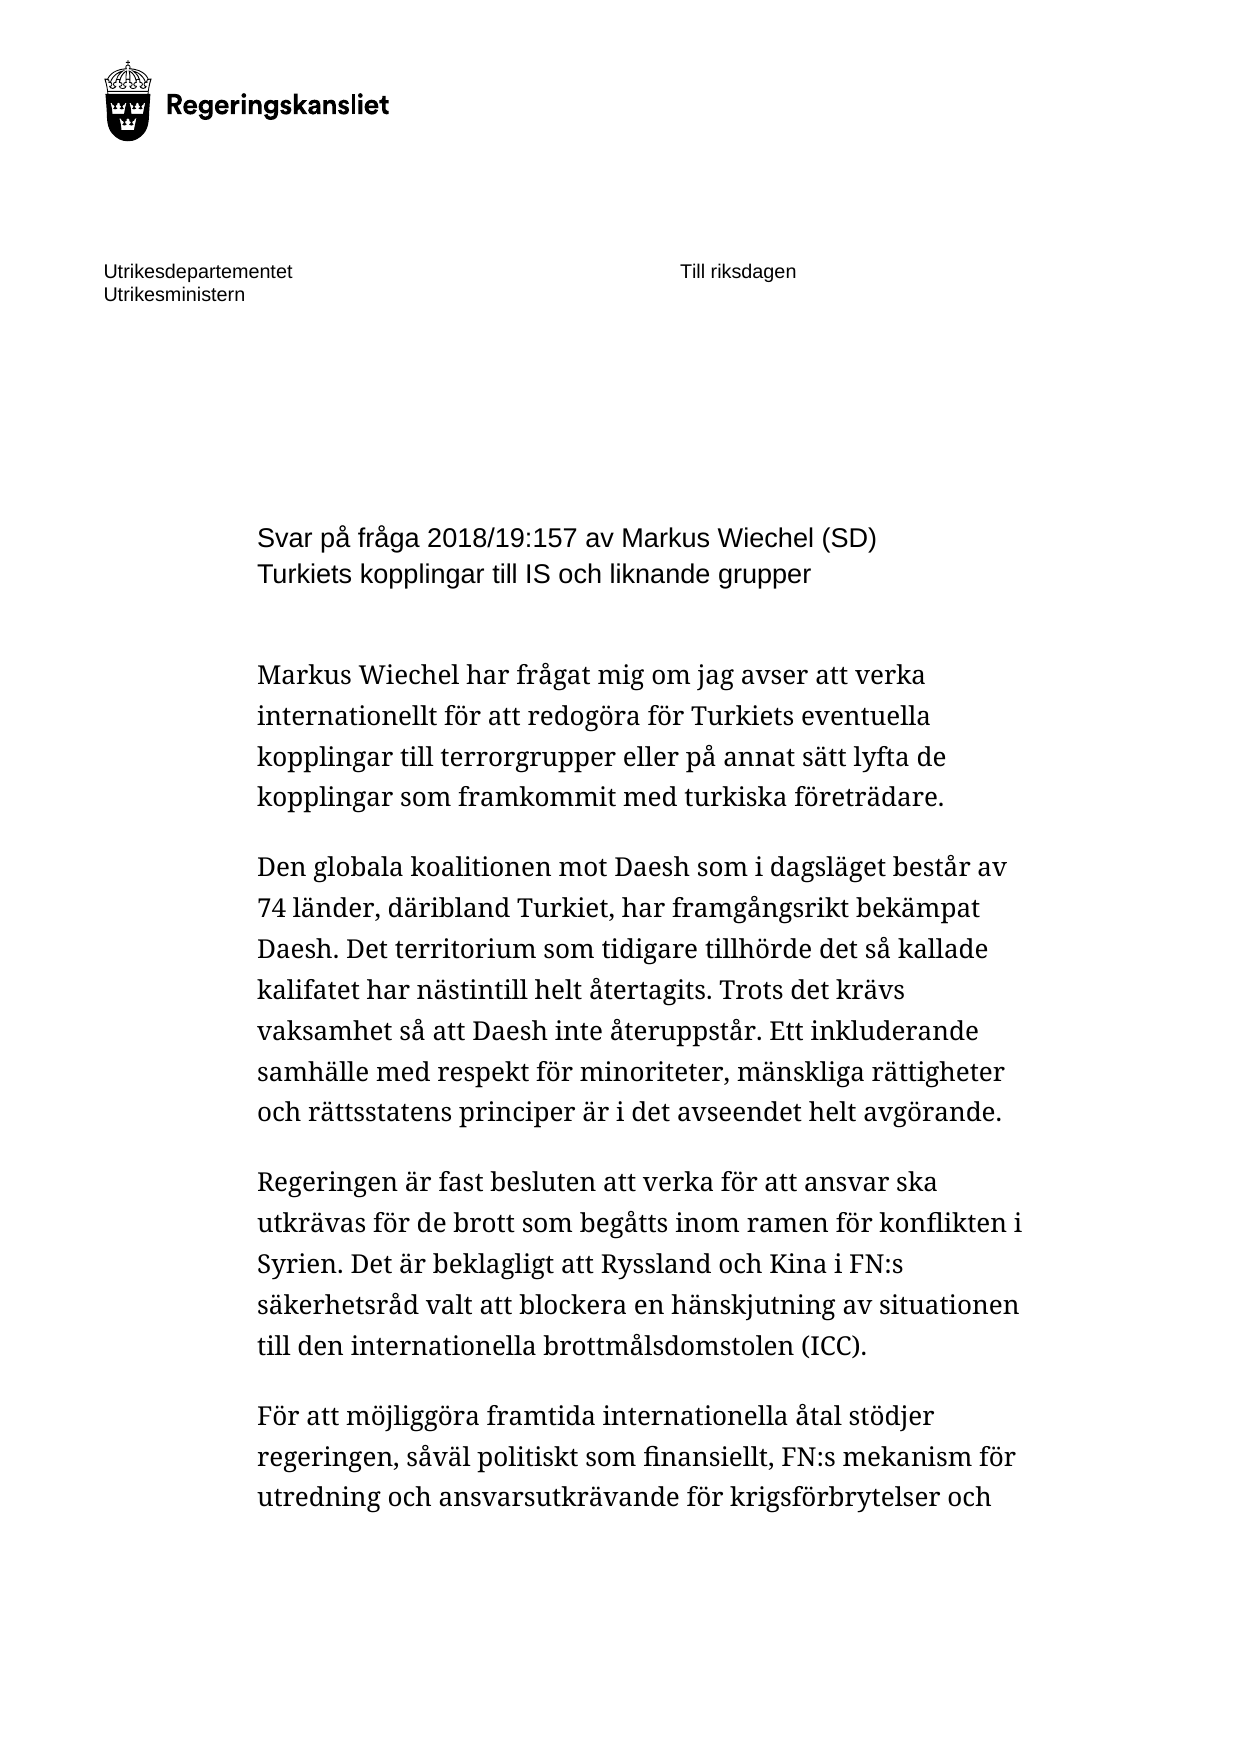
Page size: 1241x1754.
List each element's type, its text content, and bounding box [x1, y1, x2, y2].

text Den globala koalitionen mot Daesh som i dagsläget består av 74 länder, däribland Turkiet, har framgångsrikt bekämpat Daesh. Det territorium som tidigare tillhörde det så kallade kalifatet har nästintill helt återtagits. Trots det krävs vaksamhet så att Daesh inte återuppstår. Ett inkluderande samhälle med respekt för minoriteter, mänskliga rättigheter och rättsstatens principer är i det avseendet helt avgörande. [257, 849, 1033, 1129]
title Svar på fråga 2018/19:157 av Markus Wiechel (SD) Turkiets kopplingar till IS och liknande grupper [257, 522, 1033, 589]
text Regeringen är fast besluten att verka för att ansvar ska utkrävas för de brott som begåtts inom ramen för konflikten i Syrien. Det är beklagligt att Ryssland och Kina i FN:s säkerhetsråd valt att blockera en hänskjutning av situationen till den internationella brottmålsdomstolen (ICC). [257, 1164, 1033, 1363]
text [257, 1397, 1033, 1514]
text Markus Wiechel har frågat mig om jag avser att verka internationellt för att redogöra för Turkiets eventuella kopplingar till terrorgrupper eller på annat sätt lyfta de kopplingar som framkommit med turkiska företrädare. [257, 657, 1033, 814]
